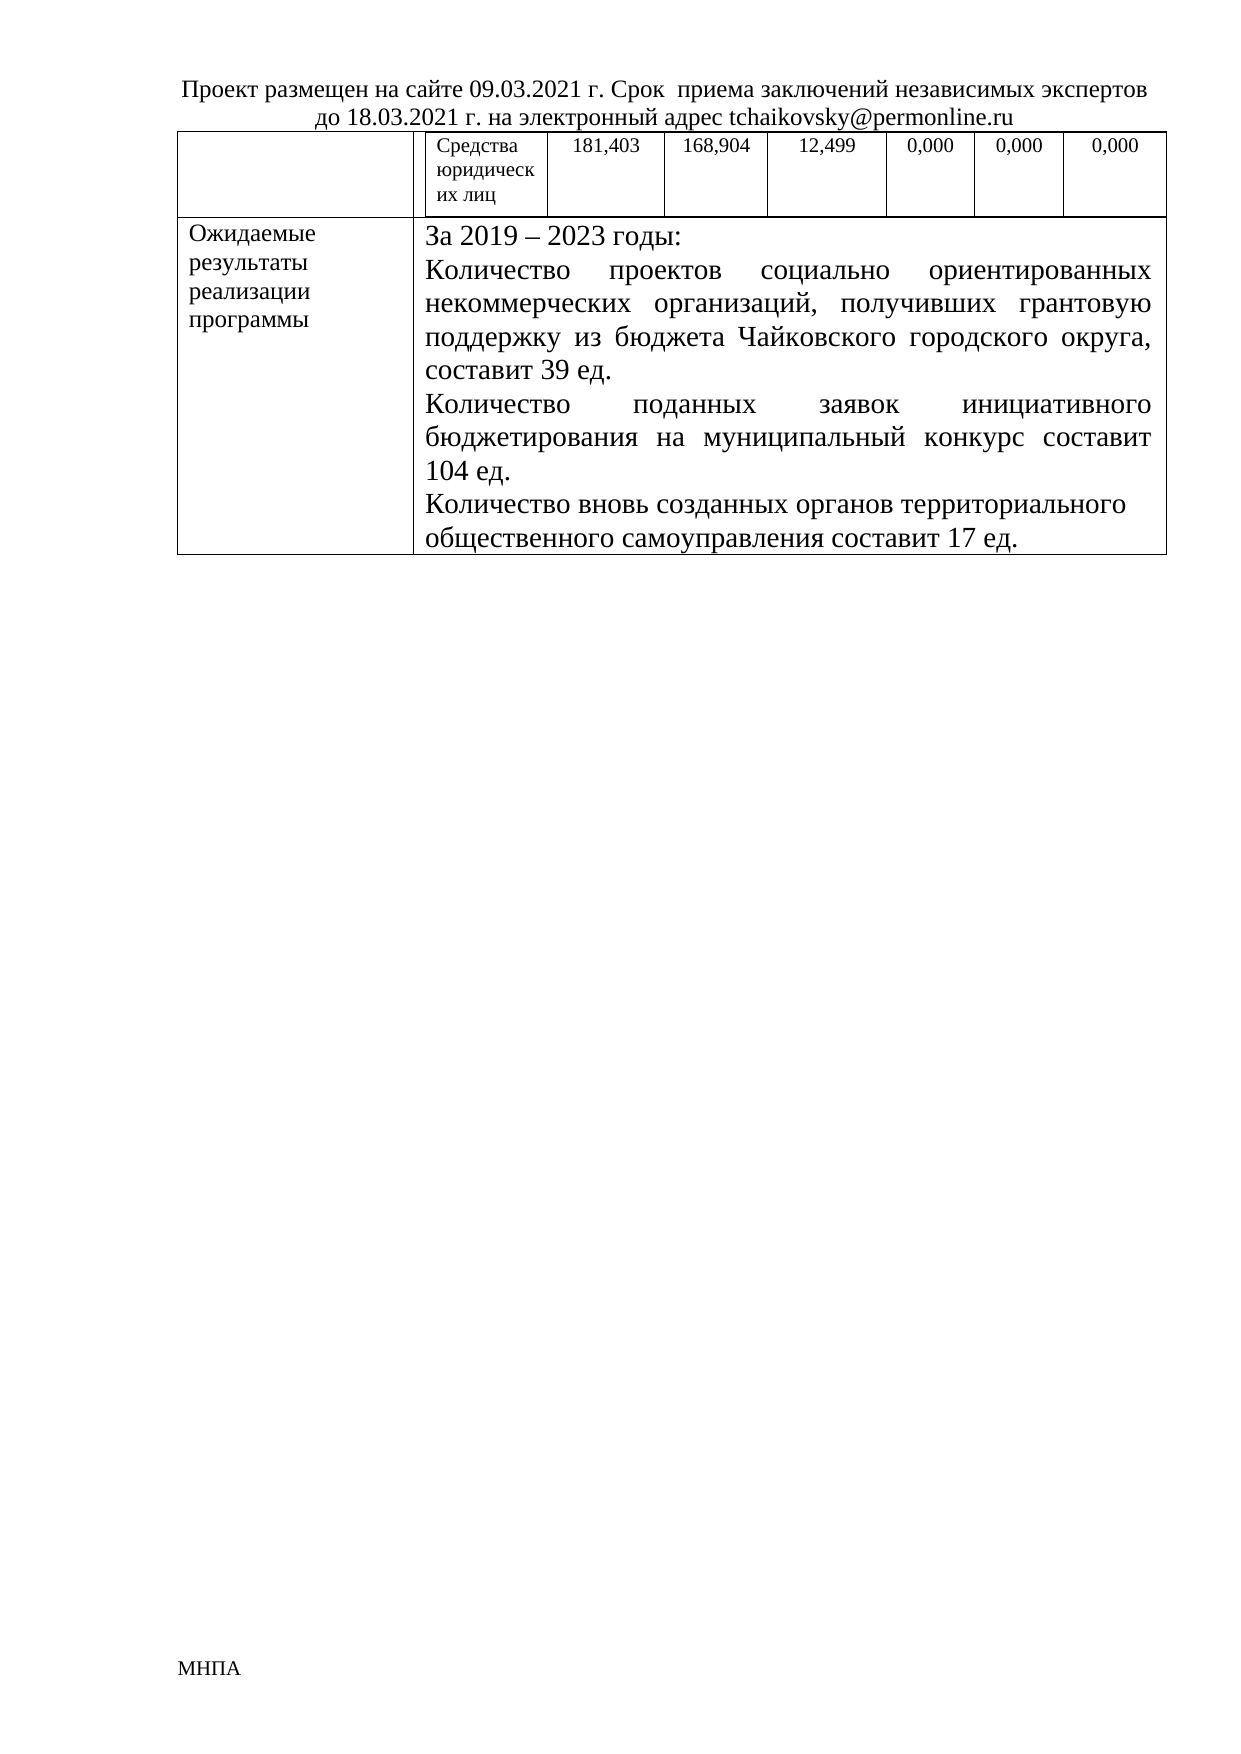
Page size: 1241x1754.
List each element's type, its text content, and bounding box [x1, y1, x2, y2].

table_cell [178, 132, 413, 217]
table_cell [414, 132, 425, 217]
table_cell [426, 133, 547, 216]
table_cell Ожидаемые результаты реализации программы [178, 218, 413, 554]
table_cell [548, 133, 664, 216]
table_cell [975, 133, 1063, 216]
table_cell [768, 133, 886, 216]
table_cell За 2019 – 2023 годы: Количество проектов социально ориентированных некоммерческих организаций, получивших грантовую поддержку из бюджета Чайковского городского округа, составит 39 ед. Количество поданных заявок инициативного бюджетирования на муниципальный конкурс составит 104 ед. Количество вновь созданных органов территориального общественного самоуправления составит 17 ед. [414, 218, 1166, 554]
table_cell [665, 133, 767, 216]
table_cell [887, 133, 974, 216]
table_cell [1064, 133, 1166, 216]
